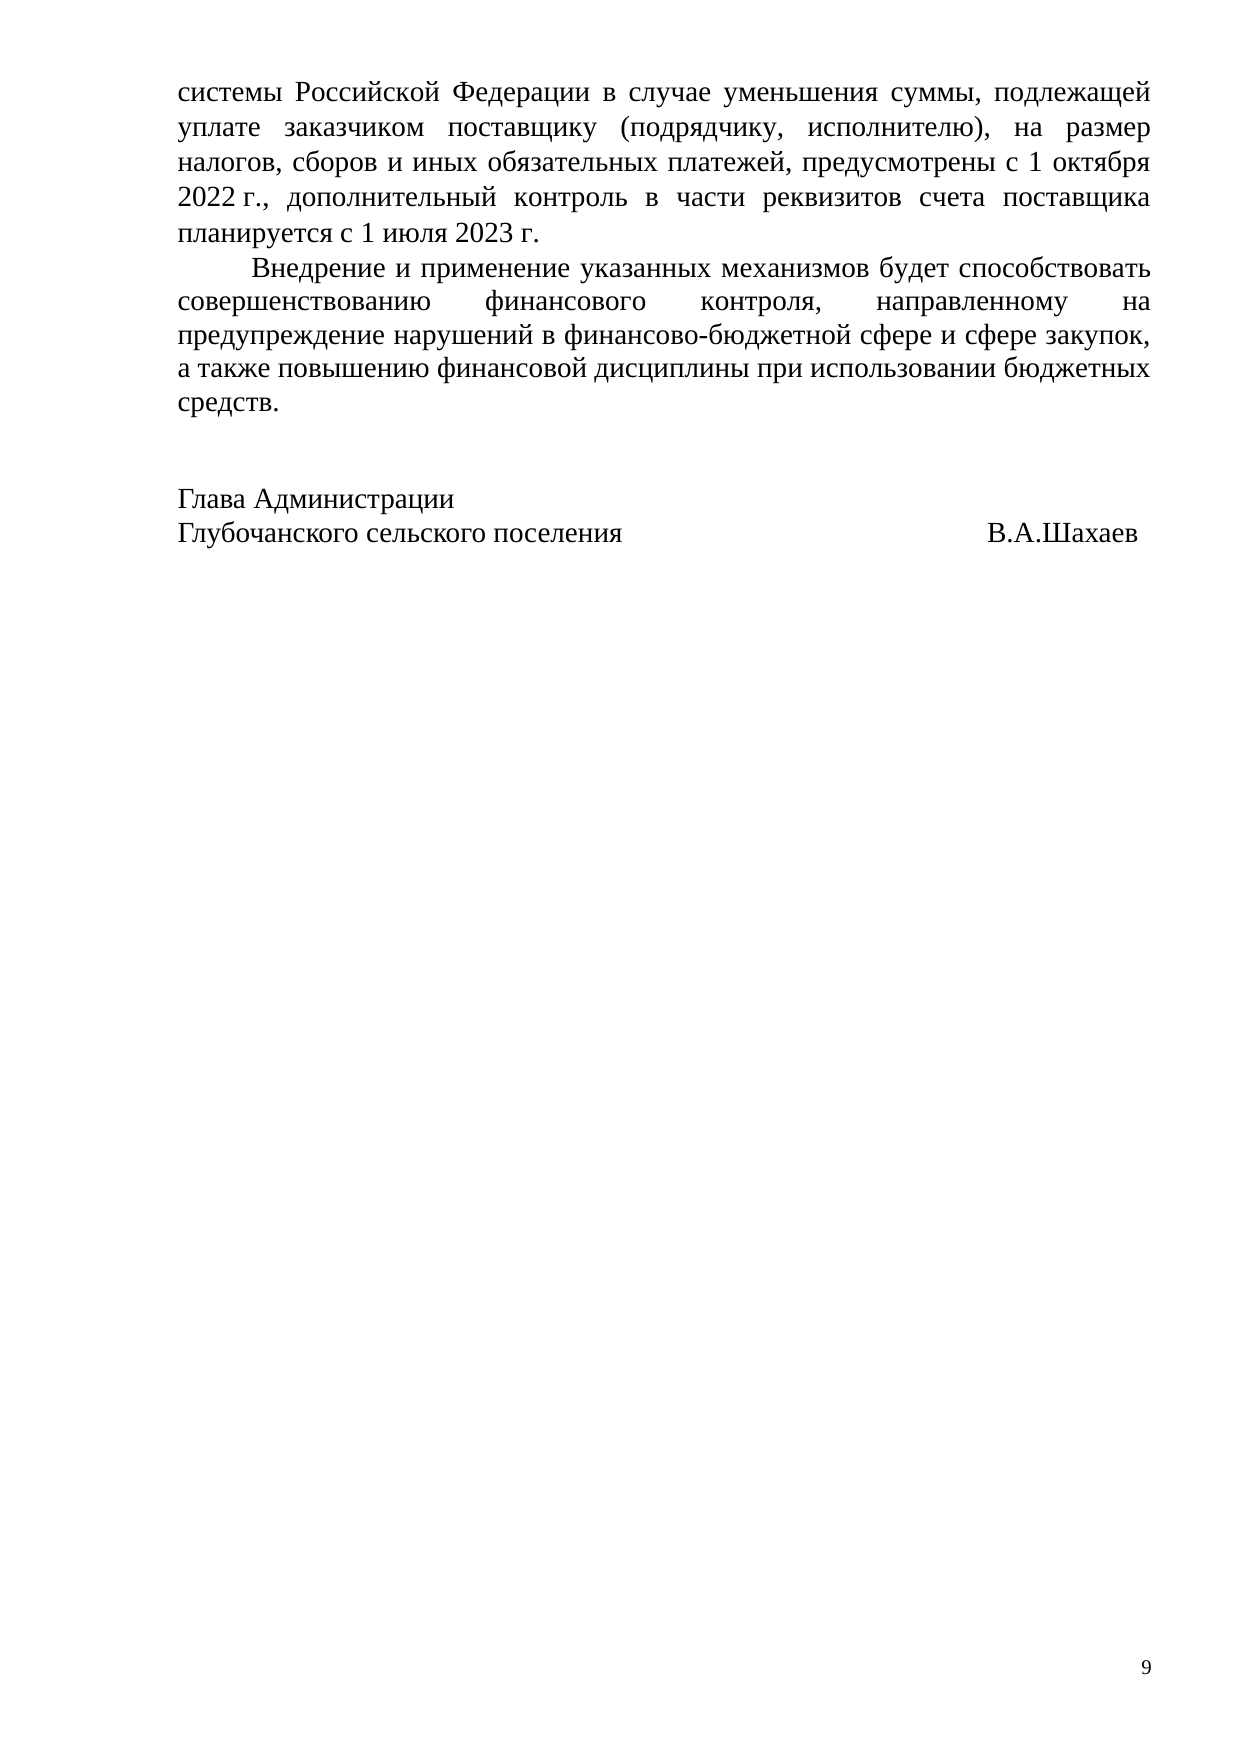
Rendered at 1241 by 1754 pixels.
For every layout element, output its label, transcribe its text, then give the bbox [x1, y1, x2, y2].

text Глубочанского сельского поселения В.А.Шахаев [177, 515, 1152, 548]
text Внедрение и применение указанных механизмов будет способствовать совершенствованию финансового контроля, направленному на предупреждение нарушений в финансово-бюджетной сфере и сфере закупок, а также повышению финансовой дисциплины при использовании бюджетных средств. [177, 250, 1152, 418]
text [177, 74, 1152, 248]
text Глава Администрации [177, 481, 1152, 515]
